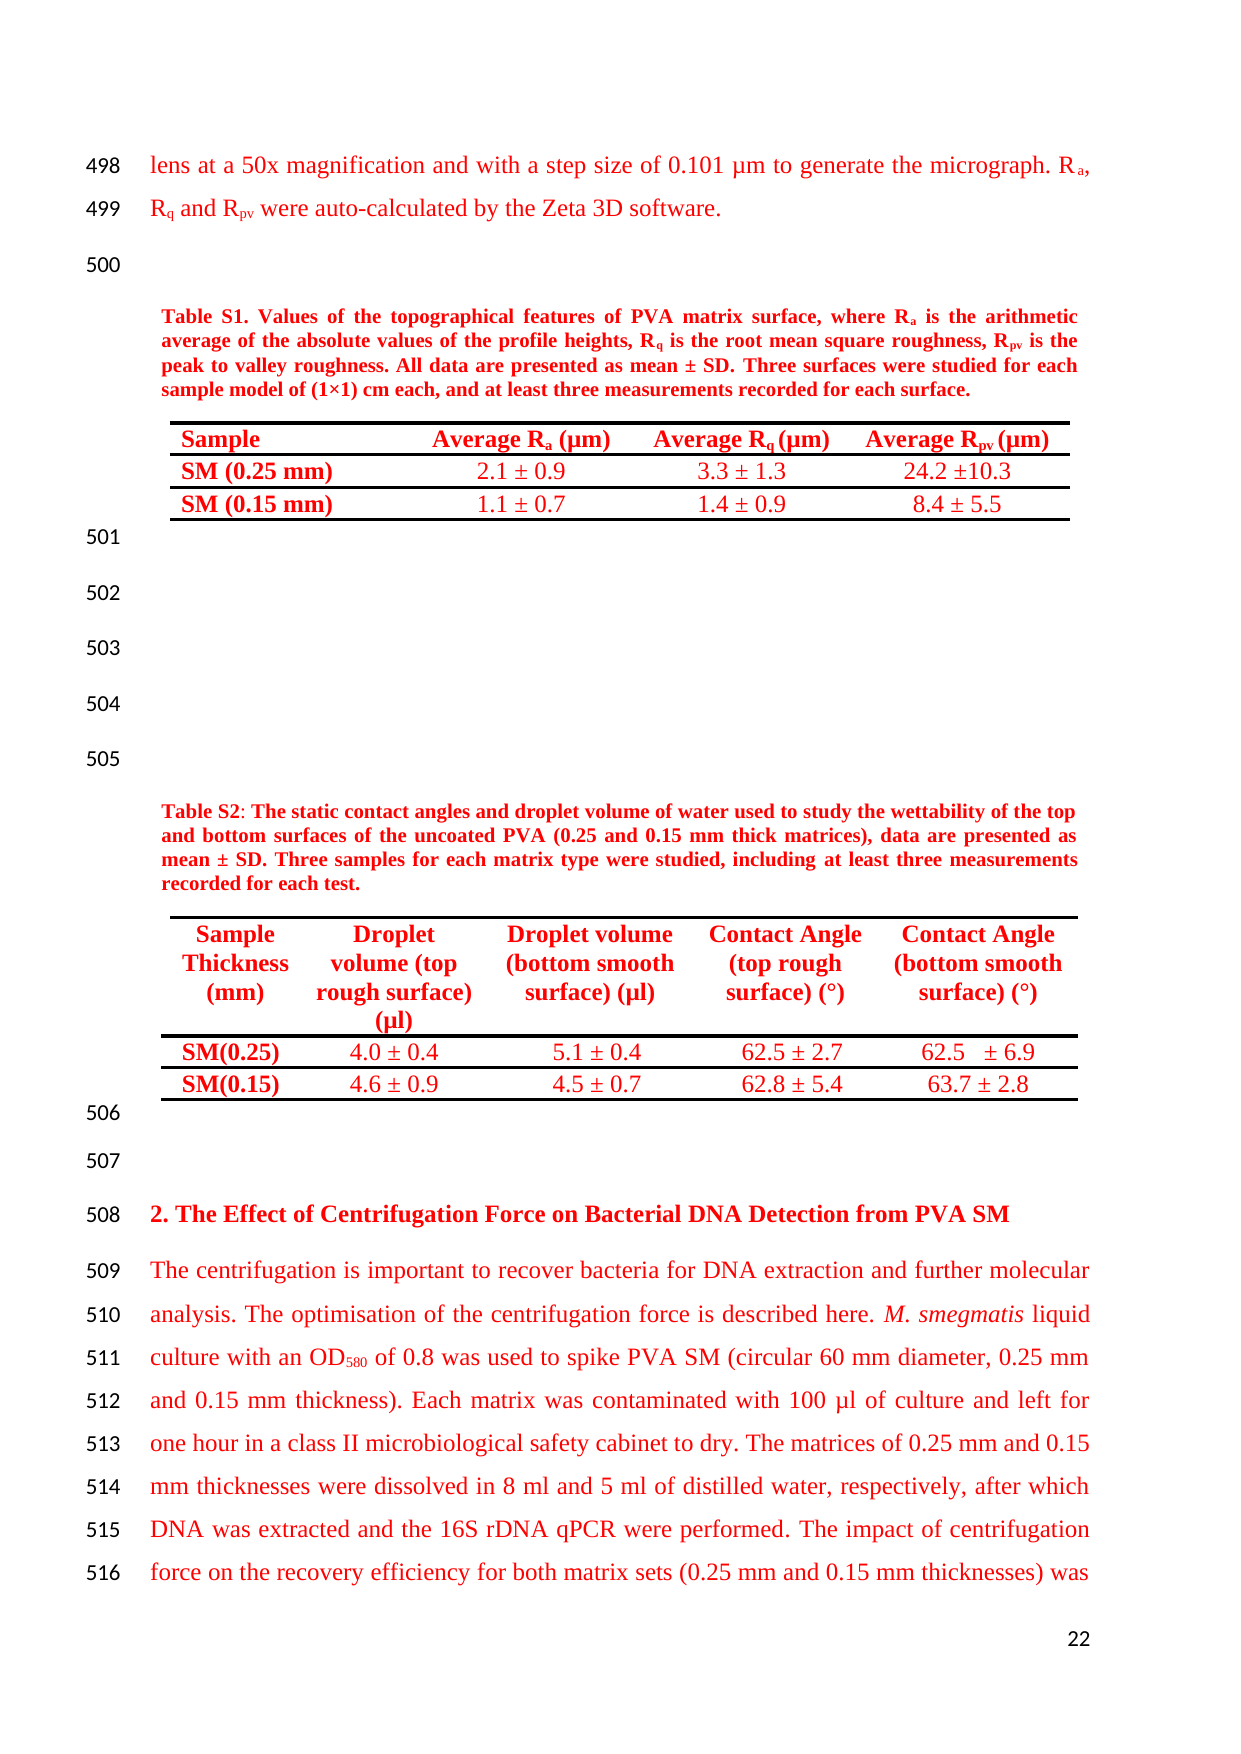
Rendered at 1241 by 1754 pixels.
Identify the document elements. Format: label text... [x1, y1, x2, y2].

table_header Table S2: The static contact angles and droplet volume of water used to study the wettability of the top and bottom surfaces of the uncoated PVA (0.25 and 0.15 mm thick matrices), data are presented as mean ± SD. Three samples for each matrix type were studied, including at least three measurements recorded for each test. [150, 799, 1089, 1101]
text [150, 150, 1090, 222]
table_header Table S1. Values of the topographical features of PVA matrix surface, where Ra is the arithmetic average of the absolute values of the profile heights, Rq is the root mean square roughness, Rpv is the peak to valley roughness. All data are presented as mean ± SD. Three surfaces were studied for each sample model of (1×1) cm each, and at least three measurements recorded for each surface. [150, 304, 1089, 521]
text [150, 1256, 1090, 1586]
subtitle 2. The Effect of Centrifugation Force on Bacterial DNA Detection from PVA SM [150, 1199, 1090, 1228]
